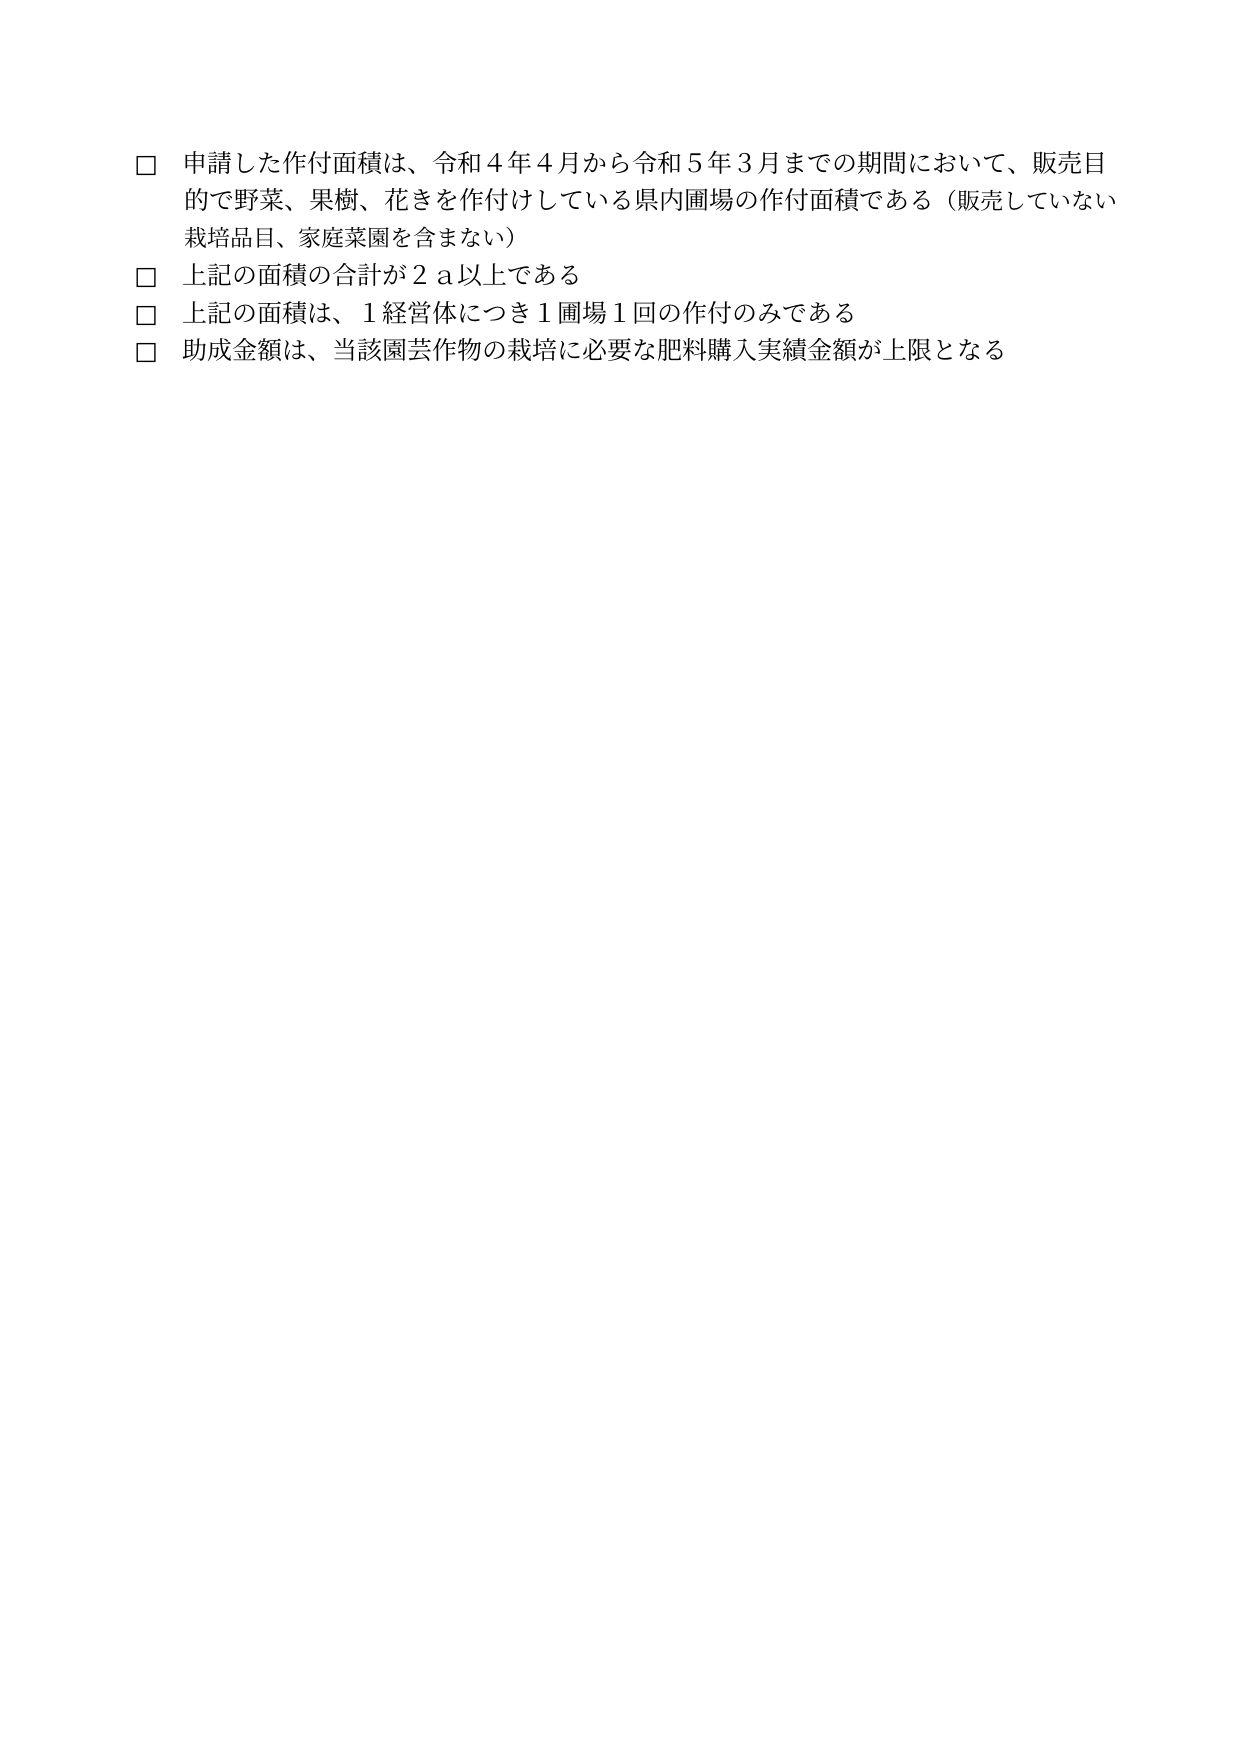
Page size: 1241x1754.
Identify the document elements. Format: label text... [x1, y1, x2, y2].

text □ 上記の面積は、１経営体につき１圃場１回の作付のみである [134, 293, 1128, 330]
text □ 助成金額は、当該園芸作物の栽培に必要な肥料購入実績金額が上限となる [134, 330, 1128, 368]
text □ 上記の面積の合計が２ａ以上である [134, 255, 1128, 293]
text □ 申請した作付面積は、令和４年４月から令和５年３月までの期間において、販売目的で野菜、果樹、花きを作付けしている県内圃場の作付面積である（販売していない栽培品目、家庭菜園を含まない） [134, 143, 1128, 255]
